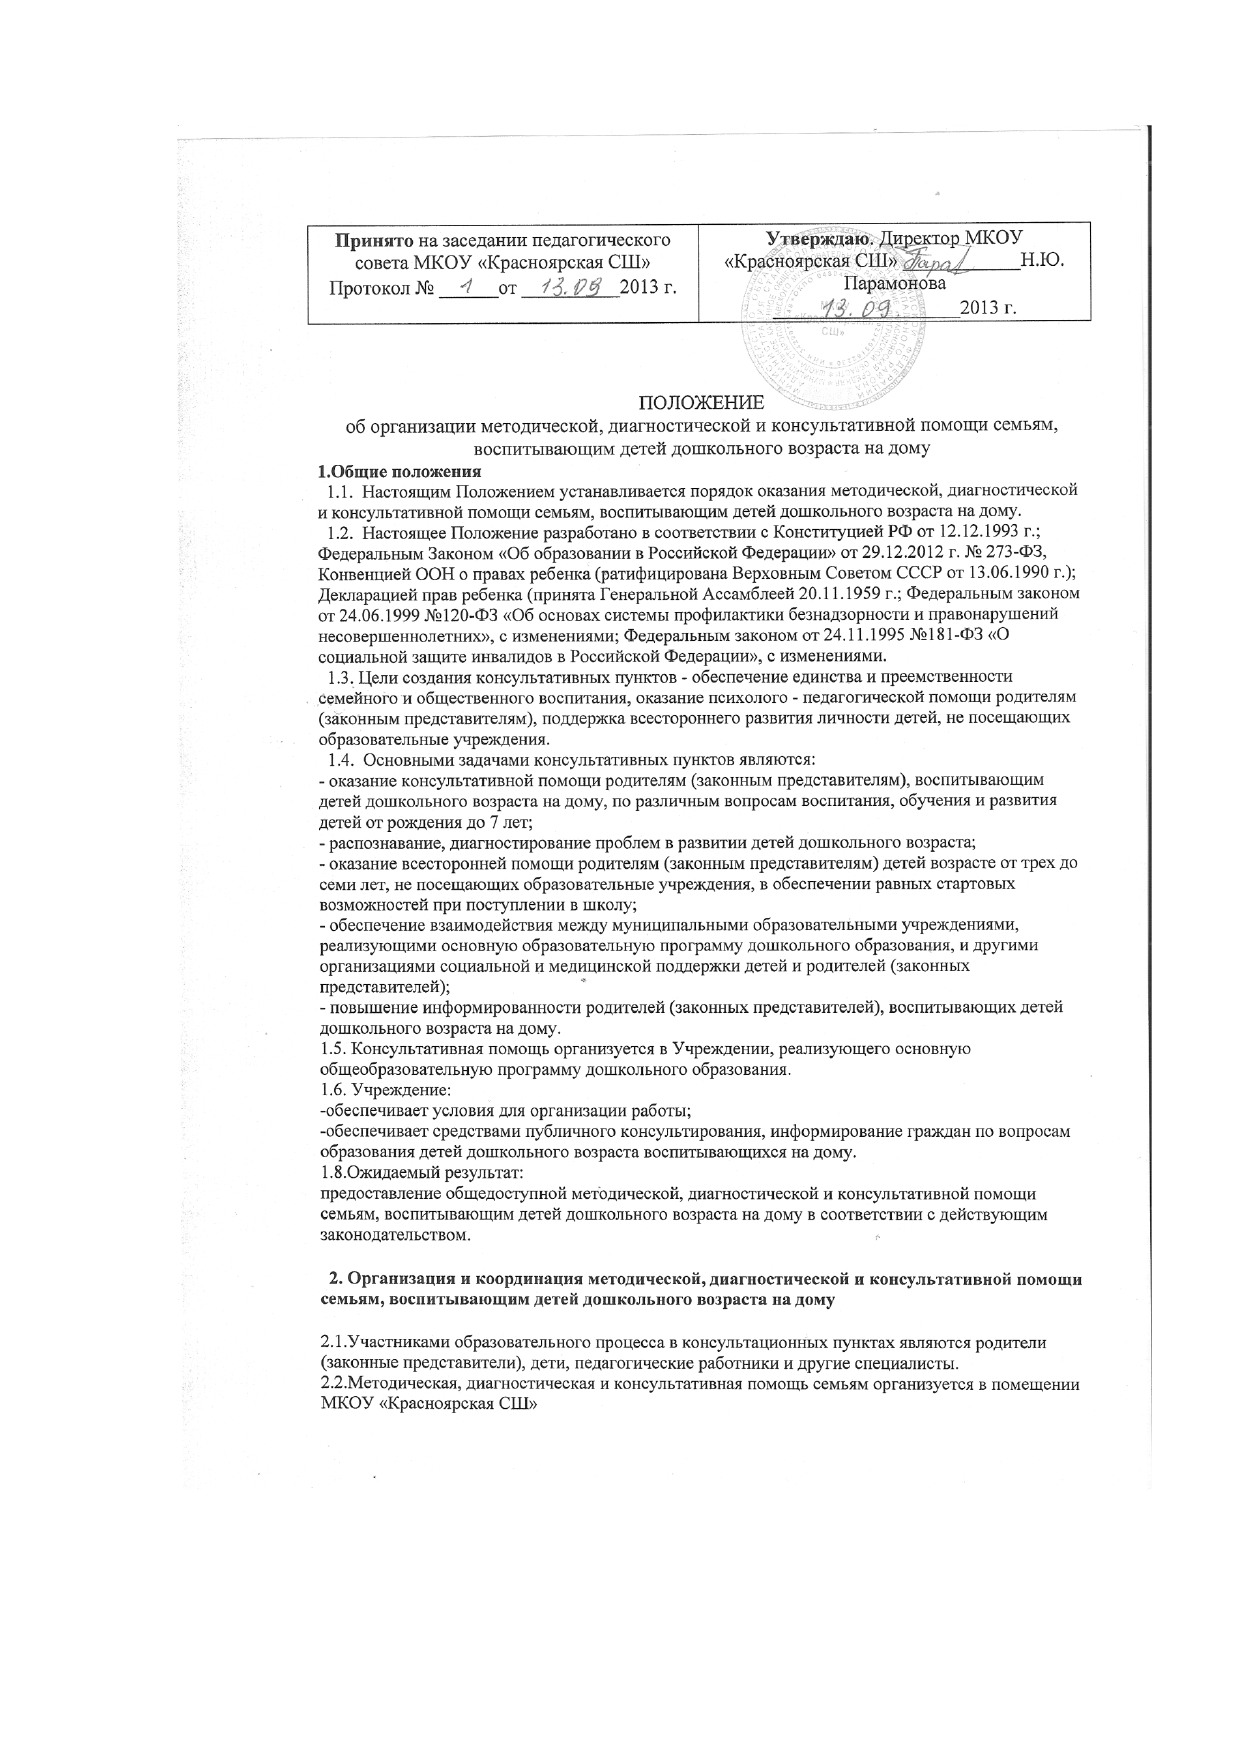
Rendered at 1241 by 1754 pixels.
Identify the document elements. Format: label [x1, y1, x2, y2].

picture [177, 118, 1152, 1496]
